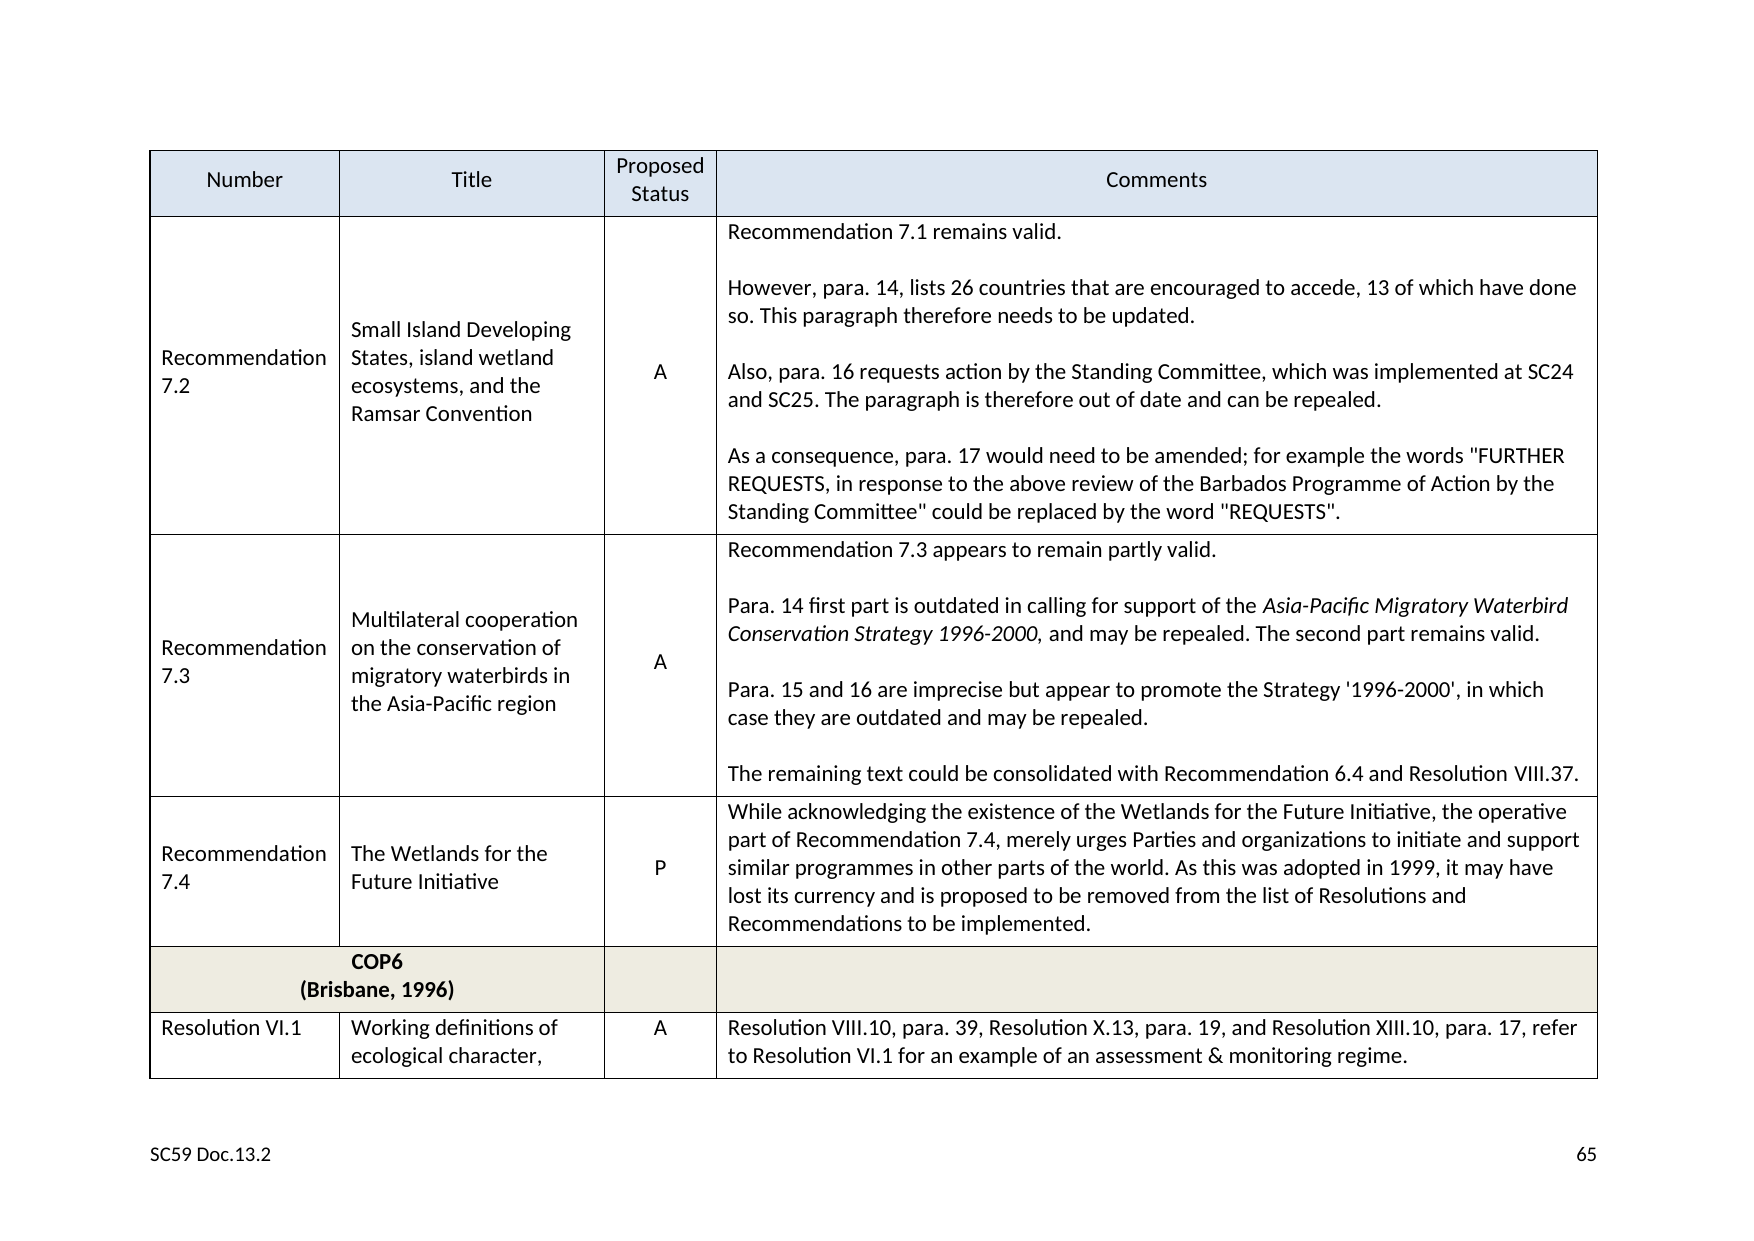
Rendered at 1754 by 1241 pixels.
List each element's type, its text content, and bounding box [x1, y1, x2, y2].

table_cell [605, 947, 716, 1012]
table_cell A [605, 535, 716, 796]
table_cell [717, 947, 1597, 1012]
table_cell Recommendation 7.3 appears to remain partly valid. Para. 14 first part is outdated in calling for support of the Asia-Pacific Migratory Waterbird Conservation Strategy 1996-2000, and may be repealed. The second part remains valid. Para. 15 and 16 are imprecise but appear to promote the Strategy '1996-2000', in which case they are outdated and may be repealed. The remaining text could be consolidated with Recommendation 6.4 and Resolution VIII.37. [717, 535, 1597, 796]
table_cell While acknowledging the existence of the Wetlands for the Future Initiative, the operative part of Recommendation 7.4, merely urges Parties and organizations to initiate and support similar programmes in other parts of the world. As this was adopted in 1999, it may have lost its currency and is proposed to be removed from the list of Resolutions and Recommendations to be implemented. [717, 797, 1597, 946]
table_cell Recommendation 7.4 [151, 797, 339, 946]
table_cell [717, 1013, 1597, 1078]
table_header Comments [717, 151, 1597, 216]
table_cell The Wetlands for the Future Initiative [340, 797, 604, 946]
table_cell Small Island Developing States, island wetland ecosystems, and the Ramsar Convention [340, 217, 604, 534]
table_header Title [340, 151, 604, 216]
table_header Proposed Status [605, 151, 716, 216]
table_cell Resolution VI.1 [151, 1013, 339, 1078]
table_header Number [151, 151, 339, 216]
table_cell A [605, 1013, 716, 1078]
table_cell Multilateral cooperation on the conservation of migratory waterbirds in the Asia-Pacific region [340, 535, 604, 796]
table_cell A [605, 217, 716, 534]
table_cell P [605, 797, 716, 946]
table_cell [340, 1013, 604, 1078]
table_cell Recommendation 7.3 [151, 535, 339, 796]
table_cell COP6 (Brisbane, 1996) [151, 947, 604, 1012]
table_cell Recommendation 7.2 [151, 217, 339, 534]
table_cell Recommendation 7.1 remains valid. However, para. 14, lists 26 countries that are encouraged to accede, 13 of which have done so. This paragraph therefore needs to be updated. Also, para. 16 requests action by the Standing Committee, which was implemented at SC24 and SC25. The paragraph is therefore out of date and can be repealed. As a consequence, para. 17 would need to be amended; for example the words "FURTHER REQUESTS, in response to the above review of the Barbados Programme of Action by the Standing Committee" could be replaced by the word "REQUESTS". [717, 217, 1597, 534]
